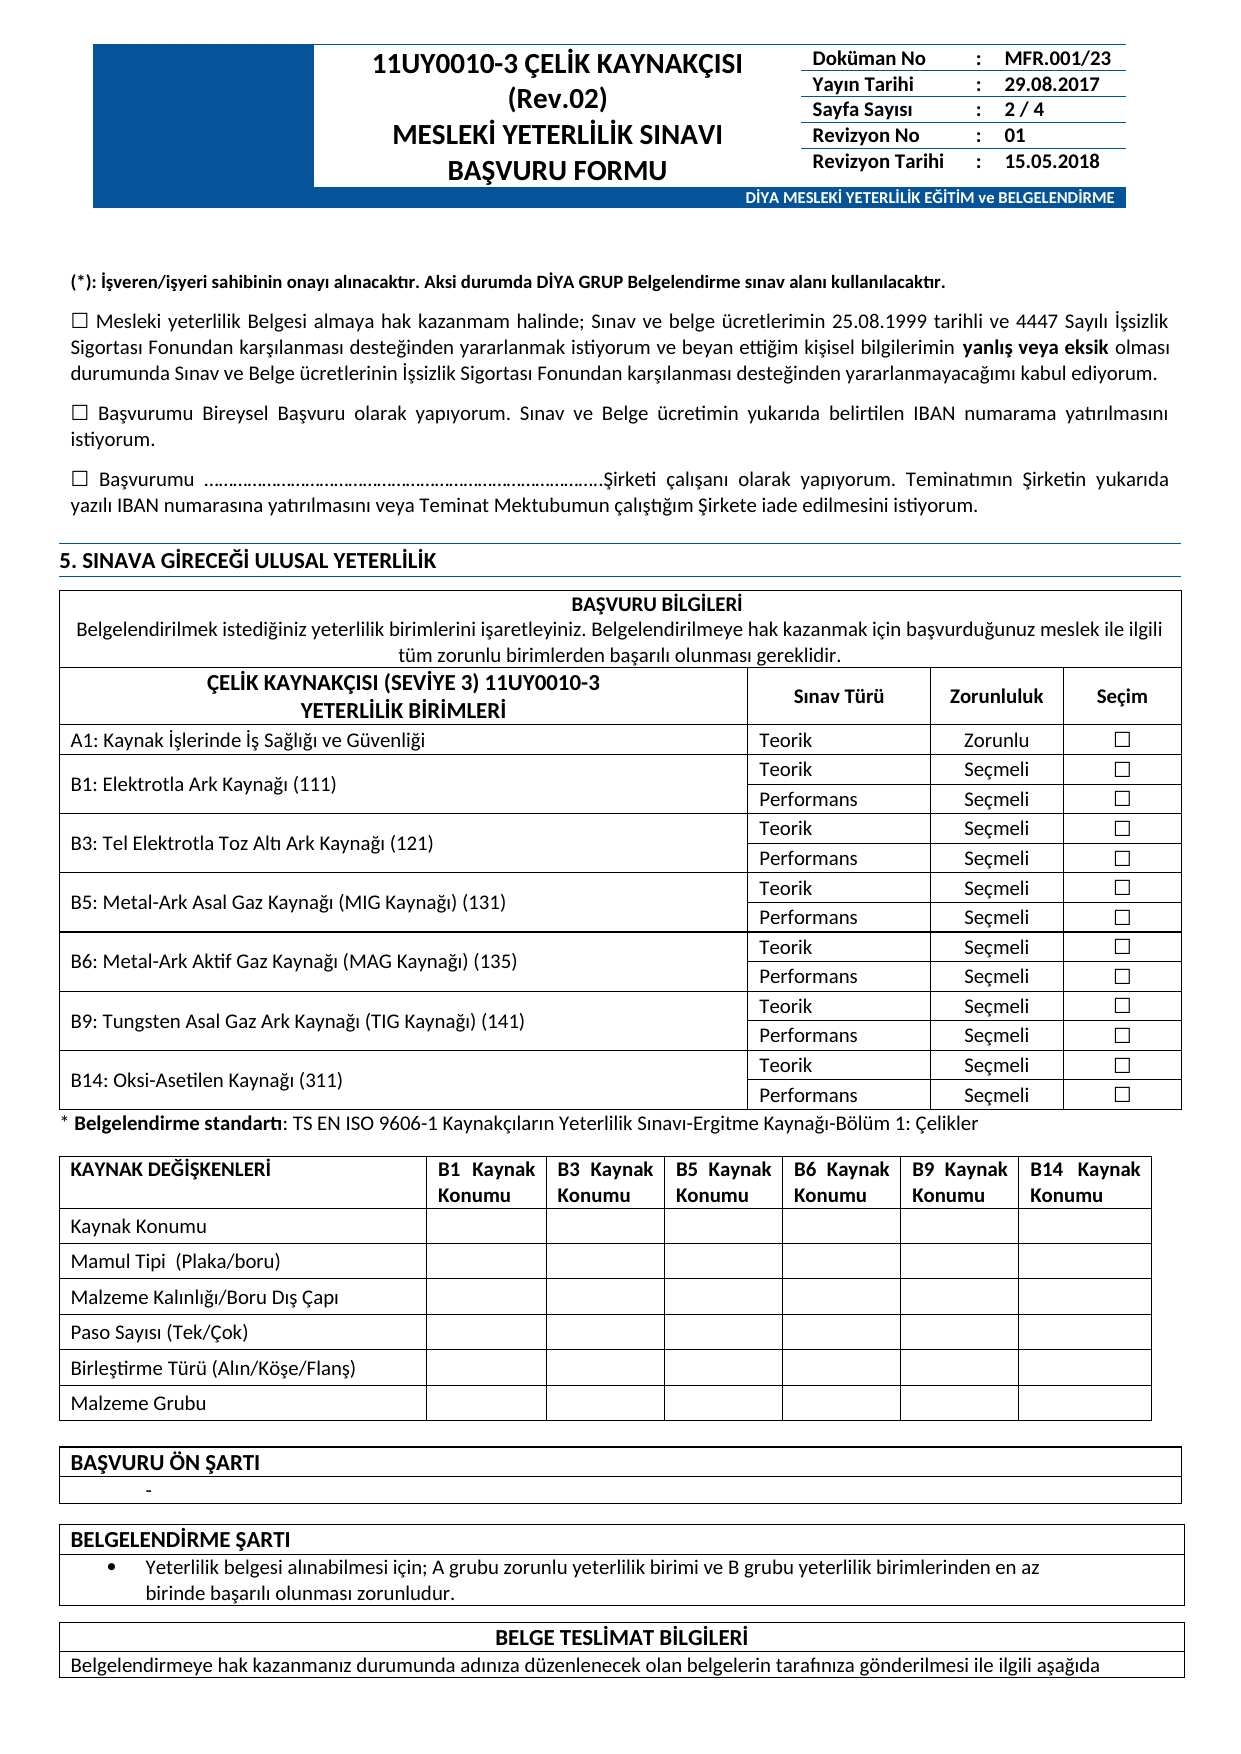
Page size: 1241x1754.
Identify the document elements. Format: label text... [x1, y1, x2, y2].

table_cell [427, 1315, 546, 1349]
table_cell [665, 1315, 782, 1349]
table_cell [665, 1244, 782, 1278]
subtitle SINAVA GİRECEĞİ ULUSAL YETERLİLİK [59, 544, 1181, 576]
table_header B6 Kaynak Konumu [783, 1157, 900, 1207]
table_cell [901, 1209, 1018, 1243]
table_cell [1064, 903, 1181, 931]
table_cell B5: Metal-Ark Asal Gaz Kaynağı (MIG Kaynağı) (131) [60, 873, 747, 931]
table_cell Sınav Türü [748, 668, 930, 724]
table_header BAŞVURU ÖN ŞARTI [60, 1448, 1181, 1476]
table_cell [60, 1652, 1184, 1677]
table_cell Teorik [748, 725, 930, 754]
table_cell Seçmeli [931, 992, 1063, 1020]
table_cell Seçmeli [931, 903, 1063, 931]
table_header B3 Kaynak Konumu [547, 1157, 664, 1207]
table_cell A1: Kaynak İşlerinde İş Sağlığı ve Güvenliği [60, 725, 747, 754]
table_cell Seçmeli [931, 785, 1063, 813]
table_cell [427, 1386, 546, 1420]
table_cell [665, 1350, 782, 1384]
table_cell Teorik [748, 992, 930, 1020]
table_cell [901, 1279, 1018, 1314]
table_header BELGE TESLİMAT BİLGİLERİ [60, 1623, 1184, 1651]
table_cell [427, 1279, 546, 1314]
table_cell [1019, 1386, 1151, 1420]
table_cell [1019, 1350, 1151, 1384]
table_cell [1064, 962, 1181, 991]
table_cell Teorik [748, 1051, 930, 1079]
table_cell [783, 1386, 900, 1420]
table_cell [427, 1244, 546, 1278]
table_cell Seçmeli [931, 873, 1063, 902]
table_cell [547, 1279, 664, 1314]
table_cell [783, 1209, 900, 1243]
table_header BELGELENDİRME ŞARTI [60, 1525, 1184, 1553]
table_cell Seçmeli [931, 1021, 1063, 1050]
table_cell Teorik [748, 814, 930, 843]
table_cell [901, 1386, 1018, 1420]
table_header BAŞVURU BİLGİLERİ Belgelendirilmek istediğiniz yeterlilik birimlerini işaretleyiniz. Belgelendirilmeye hak kazanmak için başvurduğunuz meslek ile ilgili tüm zorunlu birimlerden başarılı olunması gereklidir. [60, 591, 1181, 667]
table_cell [783, 1350, 900, 1384]
table_header B5 Kaynak Konumu [665, 1157, 782, 1207]
table_cell Performans [748, 962, 930, 991]
table_cell [547, 1209, 664, 1243]
table_cell [1064, 785, 1181, 813]
table_cell [547, 1386, 664, 1420]
table_cell Birleştirme Türü (Alın/Köşe/Flanş) [60, 1350, 426, 1384]
table_cell [1019, 1279, 1151, 1314]
table_cell ÇELİK KAYNAKÇISI (SEVİYE 3) 11UY0010-3 YETERLİLİK BİRİMLERİ [60, 668, 747, 724]
table_cell B9: Tungsten Asal Gaz Ark Kaynağı (TIG Kaynağı) (141) [60, 992, 747, 1050]
table_cell Seçmeli [931, 962, 1063, 991]
table_cell Paso Sayısı (Tek/Çok) [60, 1315, 426, 1349]
table_cell Kaynak Konumu [60, 1209, 426, 1243]
table_cell [783, 1315, 900, 1349]
table_cell Seçim [1064, 668, 1181, 724]
table_cell Seçmeli [931, 933, 1063, 961]
table_cell - [60, 1477, 1181, 1502]
table_cell [547, 1244, 664, 1278]
table_cell [547, 1315, 664, 1349]
table_cell Malzeme Grubu [60, 1386, 426, 1420]
table_cell [1064, 1080, 1181, 1109]
table_cell Teorik [748, 873, 930, 902]
table_cell [1019, 1244, 1151, 1278]
table_header B14 Kaynak Konumu [1019, 1157, 1151, 1207]
table_cell Seçmeli [931, 1051, 1063, 1079]
table_cell [1019, 1209, 1151, 1243]
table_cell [59, 215, 1181, 531]
table_cell [783, 1244, 900, 1278]
table_cell [1064, 1051, 1181, 1079]
table_cell [901, 1350, 1018, 1384]
table_cell [1064, 844, 1181, 872]
table_cell [901, 1315, 1018, 1349]
table_cell [1064, 1021, 1181, 1050]
table_cell Seçmeli [931, 1080, 1063, 1109]
table_cell B1: Elektrotla Ark Kaynağı (111) [60, 755, 747, 813]
table_cell Teorik [748, 933, 930, 961]
table_cell Yeterlilik belgesi alınabilmesi için; A grubu zorunlu yeterlilik birimi ve B grubu yeterlilik birimlerinden en az birinde başarılı olunması zorunludur. [60, 1555, 1184, 1605]
table_header KAYNAK DEĞİŞKENLERİ [60, 1157, 426, 1207]
table_cell [1064, 933, 1181, 961]
table_cell B3: Tel Elektrotla Toz Altı Ark Kaynağı (121) [60, 814, 747, 872]
table_cell [783, 1279, 900, 1314]
table_cell Performans [748, 1021, 930, 1050]
table_cell B6: Metal-Ark Aktif Gaz Kaynağı (MAG Kaynağı) (135) [60, 933, 747, 991]
table_cell [665, 1386, 782, 1420]
table_cell Mamul Tipi (Plaka/boru) [60, 1244, 426, 1278]
table_cell B14: Oksi-Asetilen Kaynağı (311) [60, 1051, 747, 1109]
table_cell [665, 1209, 782, 1243]
table_cell [901, 1244, 1018, 1278]
table_cell Zorunluluk [931, 668, 1063, 724]
table_header B9 Kaynak Konumu [901, 1157, 1018, 1207]
table_cell [427, 1209, 546, 1243]
table_cell Teorik [748, 755, 930, 783]
table_cell [1064, 755, 1181, 783]
table_cell Seçmeli [931, 844, 1063, 872]
table_cell [1064, 725, 1181, 754]
table_cell Malzeme Kalınlığı/Boru Dış Çapı [60, 1279, 426, 1314]
text * Belgelendirme standartı: TS EN ISO 9606-1 Kaynakçıların Yeterlilik Sınavı-Ergitme Kaynağı-Bölüm 1: Çelikler [59, 1110, 1181, 1135]
table_cell [1064, 873, 1181, 902]
table_cell Performans [748, 1080, 930, 1109]
table_cell Seçmeli [931, 755, 1063, 783]
table_cell [1064, 814, 1181, 843]
table_cell [1064, 992, 1181, 1020]
table_cell [427, 1350, 546, 1384]
table_cell Seçmeli [931, 814, 1063, 843]
table_cell [665, 1279, 782, 1314]
table_cell Performans [748, 785, 930, 813]
table_cell Zorunlu [931, 725, 1063, 754]
table_cell [1019, 1315, 1151, 1349]
table_cell Performans [748, 903, 930, 931]
table_cell [547, 1350, 664, 1384]
table_cell Performans [748, 844, 930, 872]
table_header B1 Kaynak Konumu [427, 1157, 546, 1207]
